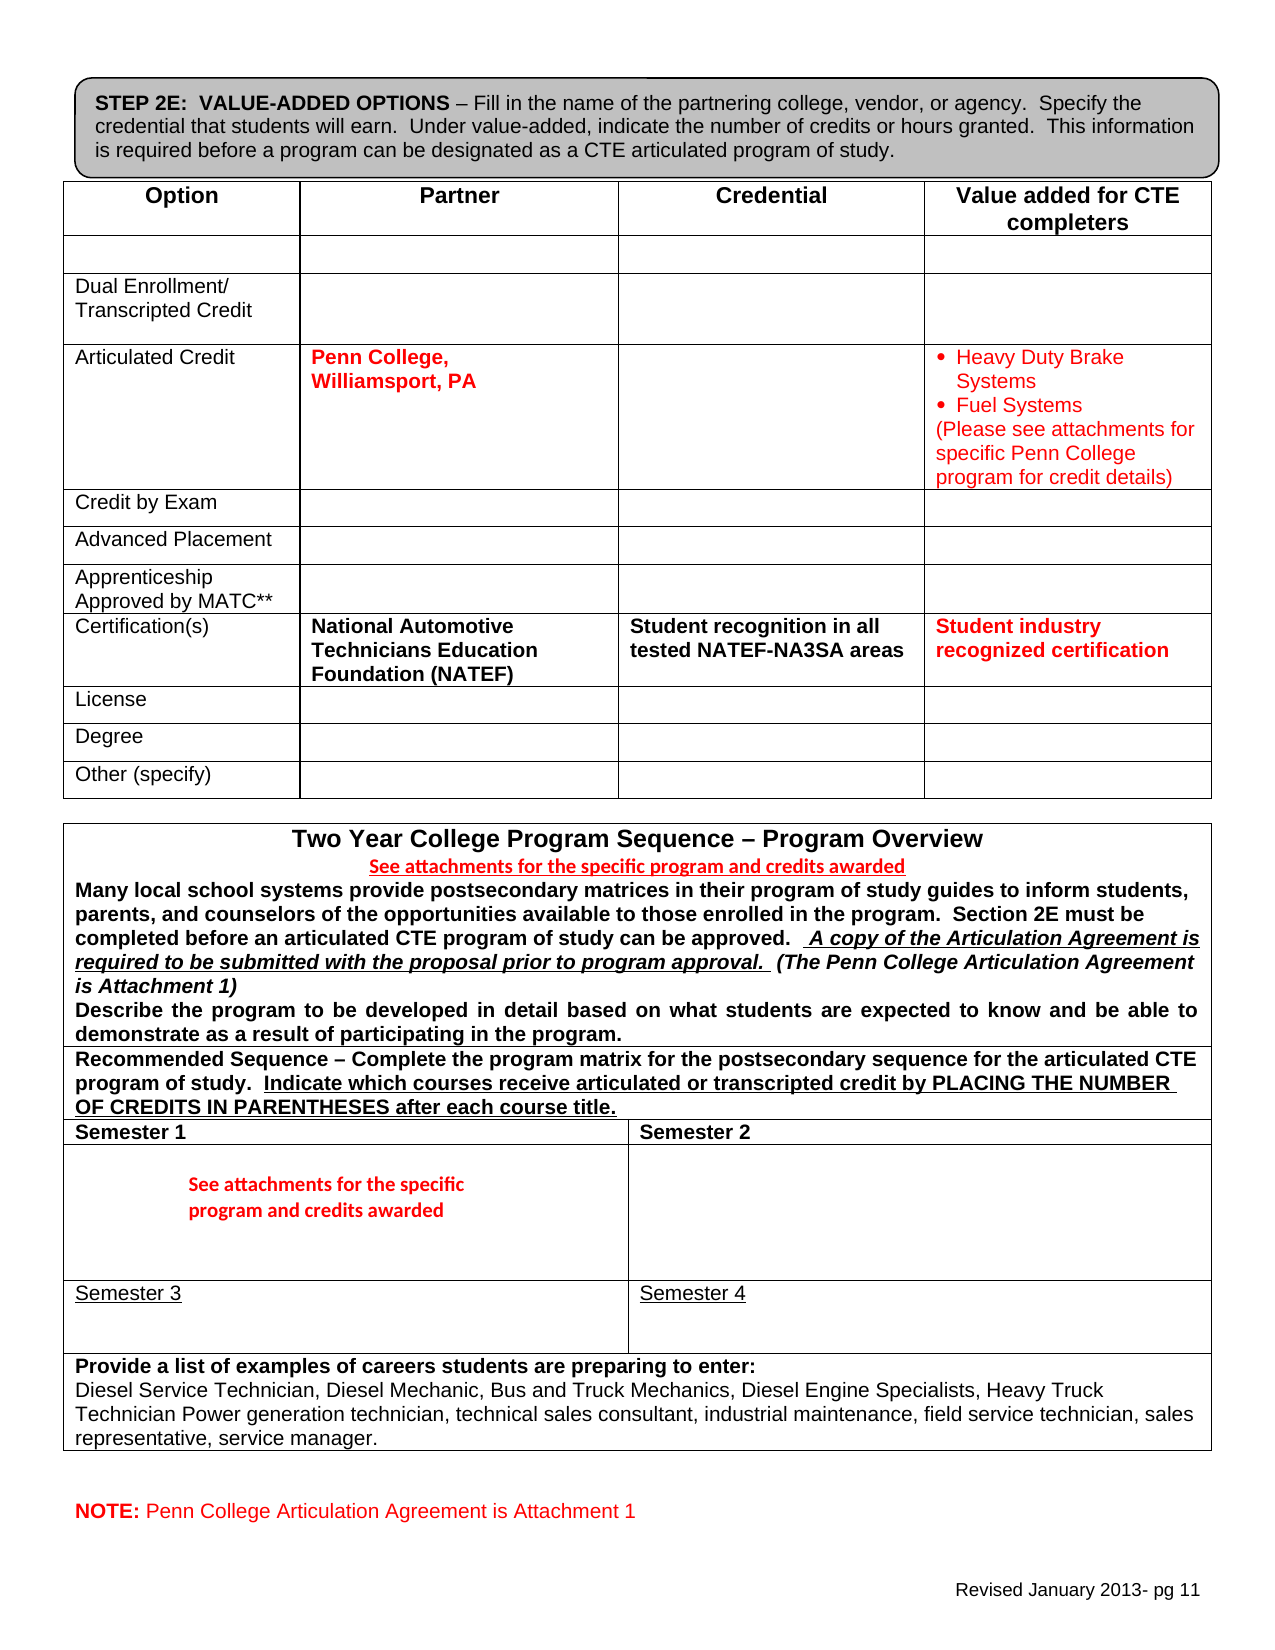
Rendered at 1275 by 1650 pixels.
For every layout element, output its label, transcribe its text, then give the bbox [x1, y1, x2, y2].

table_cell [301, 490, 618, 526]
table_cell [925, 724, 1211, 761]
table_cell [301, 762, 618, 798]
table_cell [619, 345, 924, 489]
table_cell [925, 565, 1211, 613]
table_cell Student industry recognized certification [925, 614, 1211, 686]
table_cell Penn College, Williamsport, PA [301, 345, 618, 489]
table_cell Apprenticeship Approved by MATC** [64, 565, 299, 613]
table_cell Advanced Placement [64, 527, 299, 564]
table_cell Student recognition in all tested NATEF-NA3SA areas [619, 614, 924, 686]
table_cell Dual Enrollment/ Transcripted Credit [64, 274, 299, 344]
table_cell Articulated Credit [64, 345, 299, 489]
table_cell [619, 762, 924, 798]
table_cell License [64, 687, 299, 723]
table_cell Degree [64, 724, 299, 761]
table_cell [925, 527, 1211, 564]
table_cell [925, 274, 1211, 344]
table_header Partner [301, 182, 618, 235]
table_cell [619, 274, 924, 344]
table_cell Recommended Sequence – Complete the program matrix for the postsecondary sequence for the articulated CTE program of study. Indicate which courses receive articulated or transcripted credit by PLACING THE NUMBER OF CREDITS IN PARENTHESES after each course title. [64, 1047, 1211, 1119]
table_header Credential [619, 182, 924, 235]
table_cell [301, 274, 618, 344]
table_cell Semester 3 [64, 1281, 628, 1353]
table_cell [619, 236, 924, 272]
table_cell [925, 687, 1211, 723]
table_cell Heavy Duty Brake Systems Fuel Systems (Please see attachments for specific Penn College program for credit details) [925, 345, 1211, 489]
table_cell [619, 565, 924, 613]
table_header Value added for CTE completers [925, 182, 1211, 235]
table_cell [925, 490, 1211, 526]
table_cell [619, 490, 924, 526]
table_cell National Automotive Technicians Education Foundation (NATEF) [301, 614, 618, 686]
table_cell [301, 724, 618, 761]
table_cell [301, 527, 618, 564]
table_cell [619, 724, 924, 761]
table_cell [629, 1145, 1211, 1280]
table_header Option [64, 182, 299, 235]
table_cell [925, 236, 1211, 272]
table_cell Provide a list of examples of careers students are preparing to enter: Diesel Service Technician, Diesel Mechanic, Bus and Truck Mechanics, Diesel Engine Specialists, Heavy Truck Technician Power generation technician, technical sales consultant, industrial maintenance, field service technician, sales representative, service manager. [64, 1354, 1211, 1449]
table_cell [619, 687, 924, 723]
table_cell [925, 762, 1211, 798]
text NOTE: Penn College Articulation Agreement is Attachment 1 [75, 1498, 1200, 1522]
table_cell [64, 236, 299, 272]
table_cell Credit by Exam [64, 490, 299, 526]
table_cell Other (specify) [64, 762, 299, 798]
table_cell Certification(s) [64, 614, 299, 686]
table_cell [64, 1145, 628, 1280]
table_cell Semester 1 [64, 1120, 628, 1144]
table_cell [301, 565, 618, 613]
table_header Two Year College Program Sequence – Program Overview See attachments for the specific program and credits awarded Many local school systems provide postsecondary matrices in their program of study guides to inform students, parents, and counselors of the opportunities available to those enrolled in the program. Section 2E must be completed before an articulated CTE program of study can be approved. A copy of the Articulation Agreement is required to be submitted with the proposal prior to program approval. (The Penn College Articulation Agreement is Attachment 1) Describe the program to be developed in detail based on what students are expected to know and be able to demonstrate as a result of participating in the program. [64, 824, 1211, 1046]
table_cell [301, 236, 618, 272]
table_cell [301, 687, 618, 723]
table_cell [619, 527, 924, 564]
table_cell Semester 4 [629, 1281, 1211, 1353]
table_cell Semester 2 [629, 1120, 1211, 1144]
